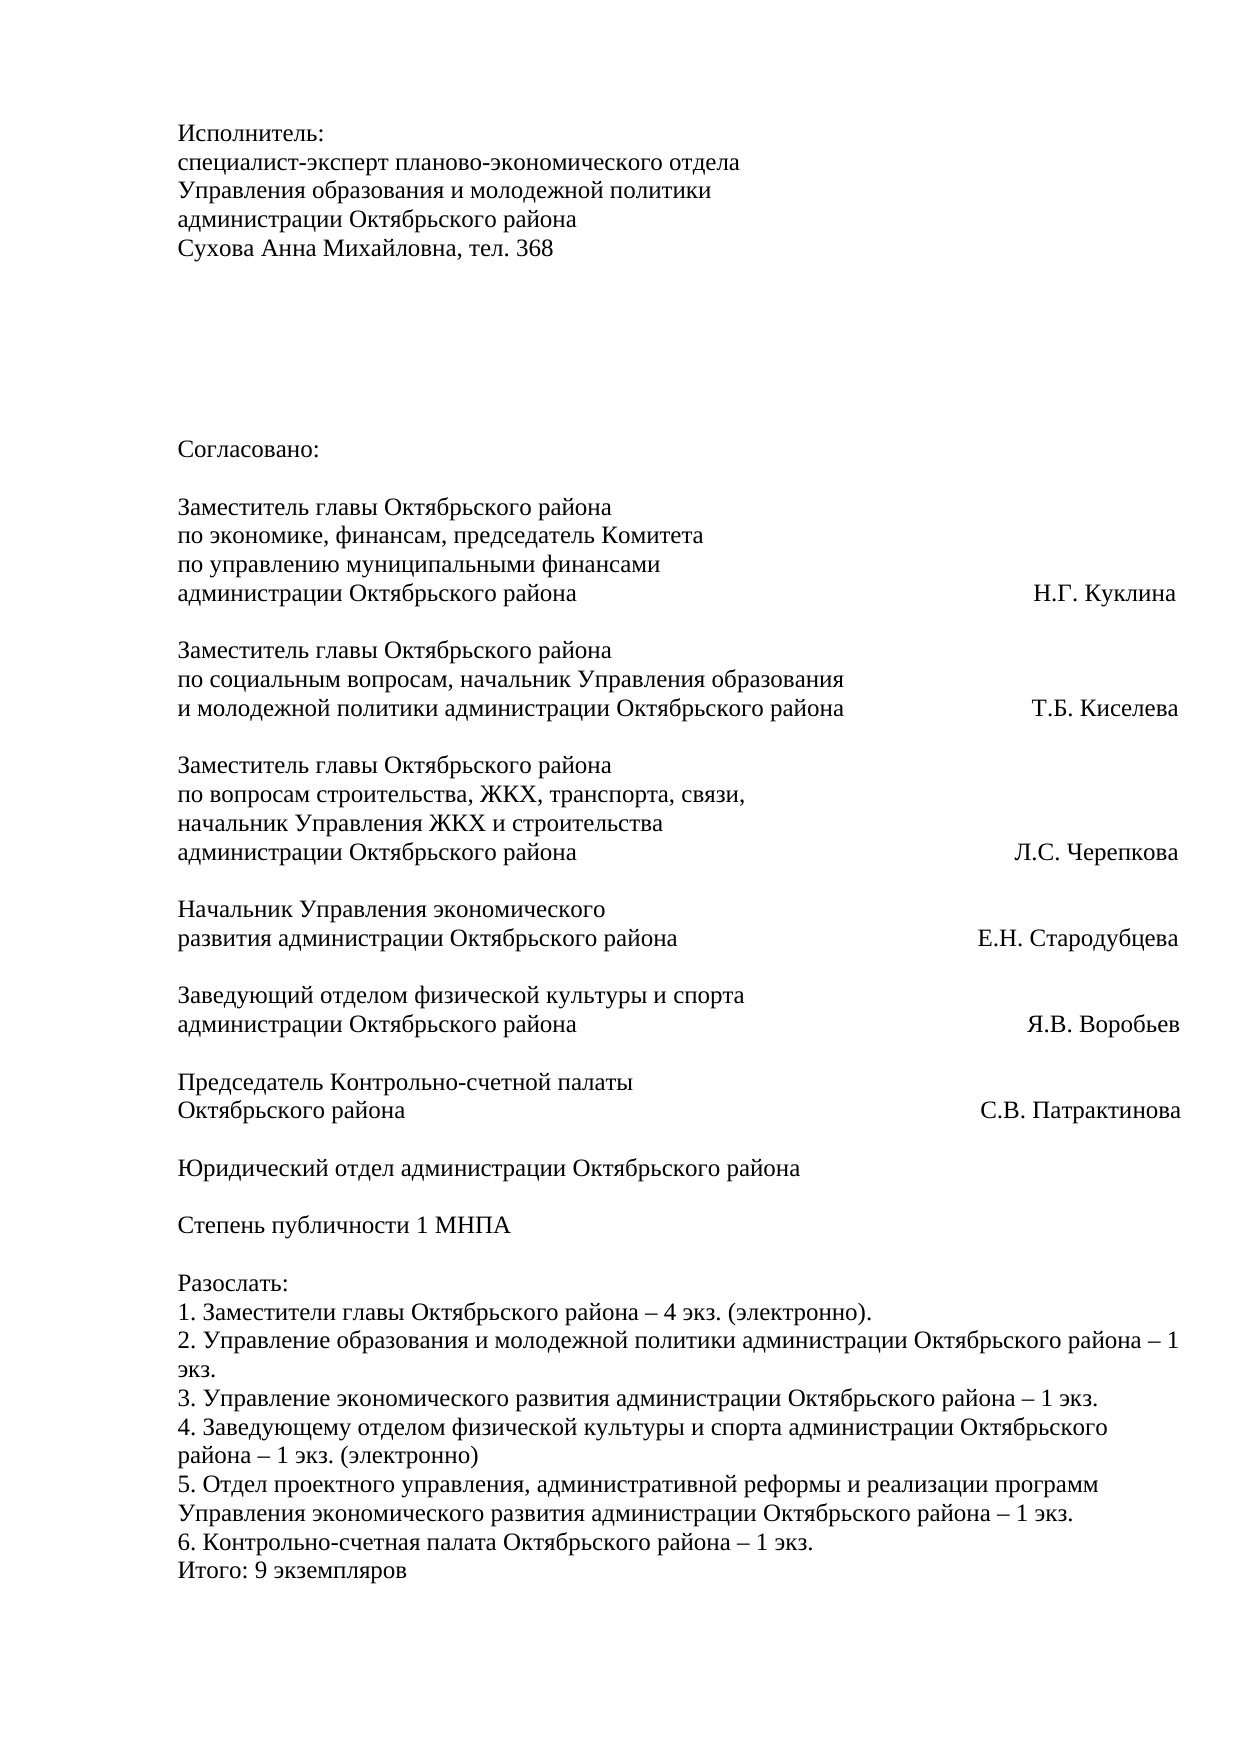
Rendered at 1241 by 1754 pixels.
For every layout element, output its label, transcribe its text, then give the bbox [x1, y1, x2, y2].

text 5. Отдел проектного управления, административной реформы и реализации программ Управления экономического развития администрации Октябрьского района – 1 экз. [177, 1469, 1181, 1527]
text 1. Заместители главы Октябрьского района – 4 экз. (электронно). [177, 1297, 1181, 1326]
text 6. Контрольно-счетная палата Октябрьского района – 1 экз. [177, 1527, 1181, 1556]
text начальник Управления ЖКХ и строительства [177, 808, 1181, 837]
text администрации Октябрьского района Л.С. Черепкова [177, 837, 1181, 866]
text по социальным вопросам, начальник Управления образования [177, 664, 1181, 693]
text Заместитель главы Октябрьского района [177, 636, 1181, 664]
text Заведующий отделом физической культуры и спорта [177, 981, 1181, 1009]
text Председатель Контрольно-счетной палаты [177, 1067, 1181, 1096]
text по управлению муниципальными финансами [177, 549, 1181, 578]
text по экономике, финансам, председатель Комитета [177, 521, 1181, 549]
text администрации Октябрьского района Я.В. Воробьев [177, 1009, 1181, 1038]
text по вопросам строительства, ЖКХ, транспорта, связи, [177, 779, 1181, 808]
text Начальник Управления экономического [177, 894, 1181, 923]
text Разослать: [177, 1268, 1181, 1297]
text администрации Октябрьского района Н.Г. Куклина [177, 578, 1181, 607]
text Заместитель главы Октябрьского района [177, 751, 1181, 779]
text Итого: 9 экземпляров [177, 1556, 1181, 1584]
text Управления образования и молодежной политики [177, 176, 1181, 204]
text администрации Октябрьского района [177, 204, 1181, 233]
text Юридический отдел администрации Октябрьского района [177, 1153, 1181, 1182]
text 3. Управление экономического развития администрации Октябрьского района – 1 экз. [177, 1383, 1181, 1412]
text Заместитель главы Октябрьского района [177, 492, 1181, 521]
text 2. Управление образования и молодежной политики администрации Октябрьского района – 1 экз. [177, 1326, 1181, 1383]
text Степень публичности 1 МНПА [177, 1211, 1181, 1239]
text 4. Заведующему отделом физической культуры и спорта администрации Октябрьского района – 1 экз. (электронно) [177, 1412, 1181, 1469]
text Октябрьского района С.В. Патрактинова [177, 1096, 1181, 1124]
text Сухова Анна Михайловна, тел. 368 [177, 233, 1181, 262]
text Исполнитель: [177, 118, 1181, 147]
text специалист-эксперт планово-экономического отдела [177, 147, 1181, 176]
text Согласовано: [177, 434, 1181, 463]
text развития администрации Октябрьского района Е.Н. Стародубцева [177, 923, 1181, 952]
text и молодежной политики администрации Октябрьского района Т.Б. Киселева [177, 693, 1181, 722]
